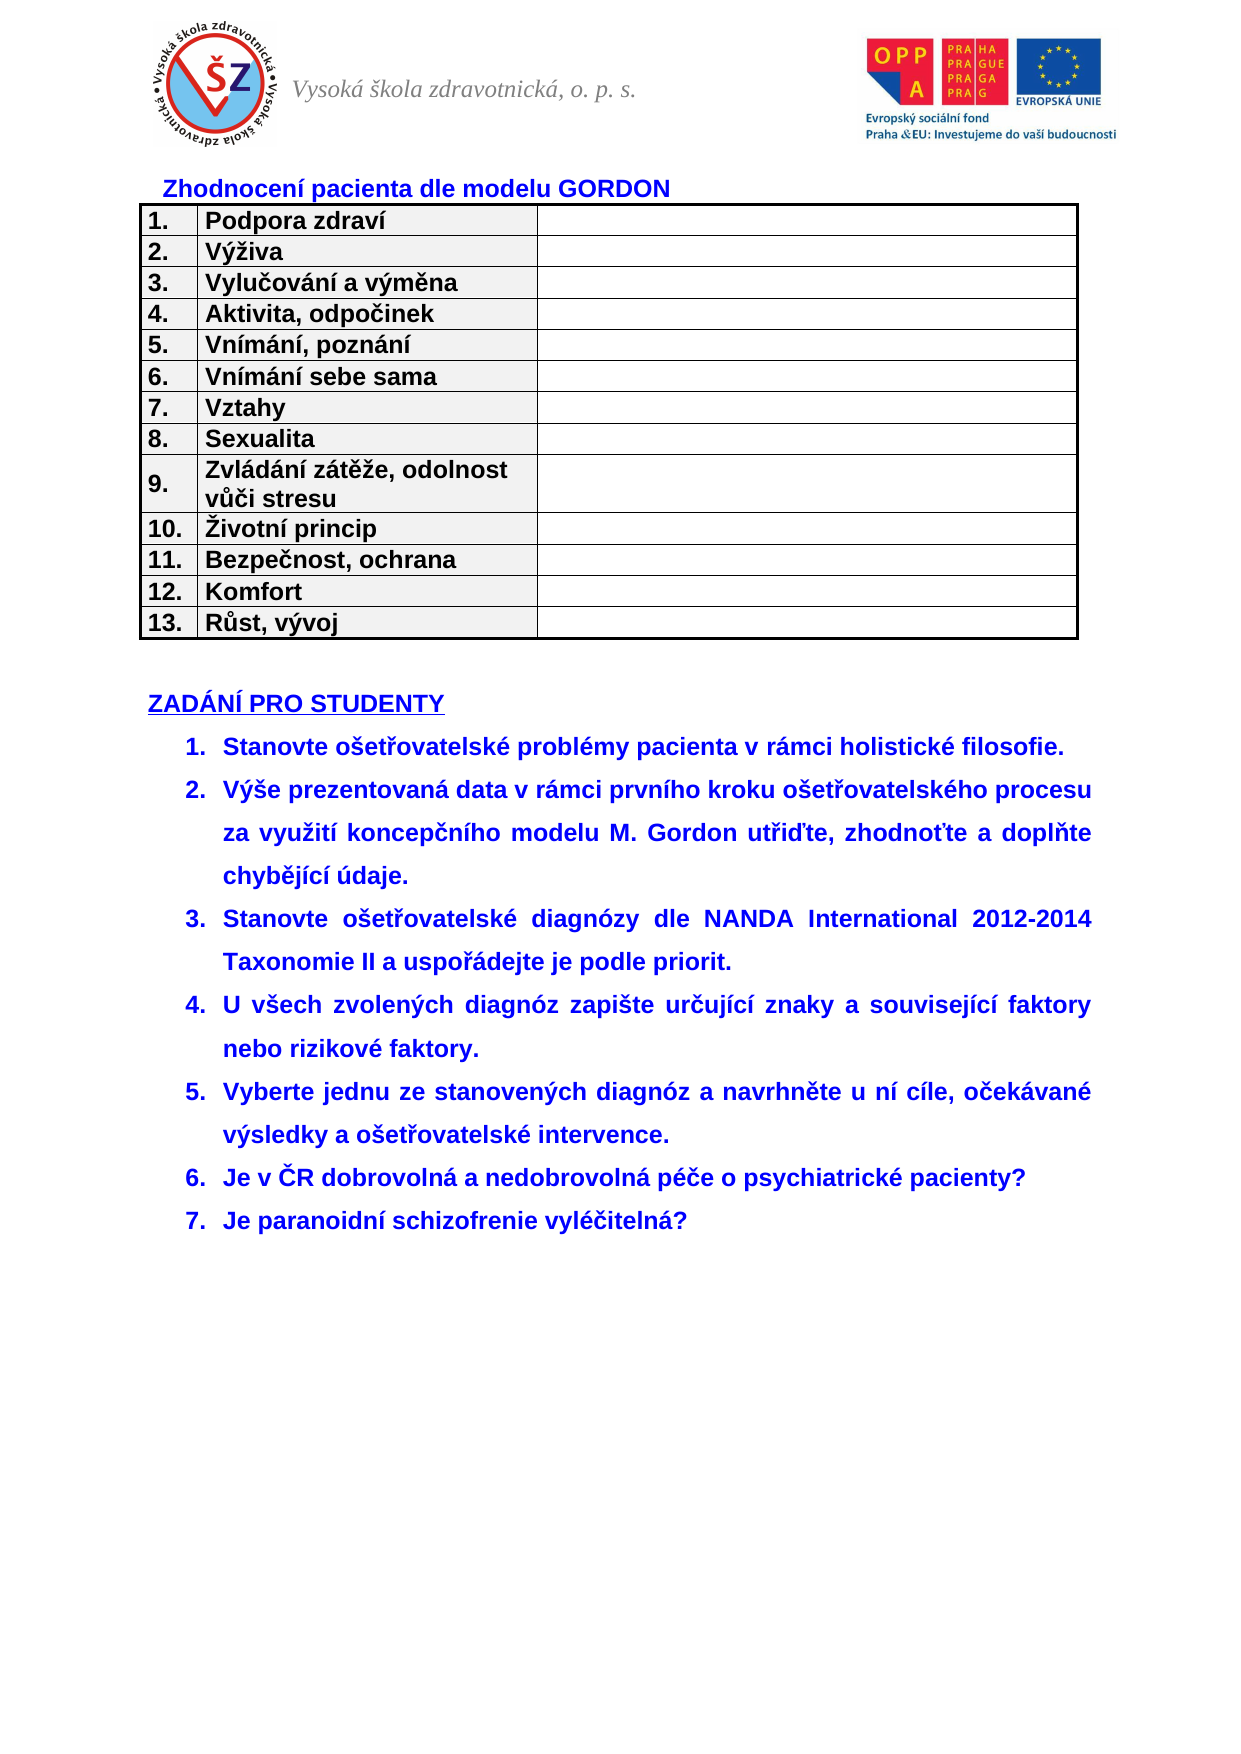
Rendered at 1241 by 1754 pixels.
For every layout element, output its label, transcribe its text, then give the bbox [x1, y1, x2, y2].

table_cell Vylučování a výměna [198, 267, 537, 297]
list U všech zvolených diagnóz zapište určující znaky a související faktory nebo rizikové faktory. [185, 990, 1093, 1062]
table_cell Vnímání sebe sama [198, 361, 537, 391]
table_cell Vztahy [198, 392, 537, 422]
table_cell 8. [142, 424, 197, 454]
table_cell [538, 392, 1076, 422]
table_cell 5. [142, 330, 197, 360]
table_cell Sexualita [198, 424, 537, 454]
table_cell [538, 330, 1076, 360]
table_cell Vnímání, poznání [198, 330, 537, 360]
table_cell [538, 424, 1076, 454]
table_cell Růst, vývoj [198, 607, 537, 637]
table_header [538, 206, 1076, 235]
table_cell Životní princip [198, 513, 537, 543]
list Vyberte jednu ze stanovených diagnóz a navrhněte u ní cíle, očekávané výsledky a ošetřovatelské intervence. [185, 1077, 1093, 1148]
picture [854, 25, 1122, 147]
table_cell [538, 299, 1076, 329]
table_cell 12. [142, 576, 197, 606]
subtitle Zhodnocení pacienta dle modelu GORDON [162, 174, 1093, 203]
table_cell [538, 576, 1076, 606]
table_header 1. [142, 206, 197, 235]
table_cell [538, 513, 1076, 543]
table_cell Bezpečnost, ochrana [198, 545, 537, 575]
table_cell 13. [142, 607, 197, 637]
table_cell Zvládání zátěže, odolnost vůči stresu [198, 455, 537, 512]
list Je v ČR dobrovolná a nedobrovolná péče o psychiatrické pacienty? [185, 1163, 1093, 1192]
table_cell [538, 236, 1076, 266]
table_cell [538, 361, 1076, 391]
table_cell [538, 545, 1076, 575]
table_cell 9. [142, 455, 197, 512]
table_cell [538, 267, 1076, 297]
table_cell Aktivita, odpočinek [198, 299, 537, 329]
table_cell [538, 607, 1076, 637]
table_cell 7. [142, 392, 197, 422]
table_cell Výživa [198, 236, 537, 266]
list Je paranoidní schizofrenie vyléčitelná? [185, 1206, 1093, 1235]
table_cell 6. [142, 361, 197, 391]
table_header Podpora zdraví [198, 206, 537, 235]
table_cell 10. [142, 513, 197, 543]
table_cell 4. [142, 299, 197, 329]
table_cell 2. [142, 236, 197, 266]
table_cell Komfort [198, 576, 537, 606]
list Výše prezentovaná data v rámci prvního kroku ošetřovatelského procesu za využití koncepčního modelu M. Gordon utřiďte, zhodnoťte a doplňte chybějící údaje. [185, 775, 1093, 890]
table_cell 11. [142, 545, 197, 575]
text ZADÁNÍ PRO STUDENTY [148, 688, 1093, 717]
picture [153, 21, 277, 147]
list Stanovte ošetřovatelské problémy pacienta v rámci holistické filosofie. [185, 732, 1093, 760]
list Stanovte ošetřovatelské diagnózy dle NANDA International 2012-2014 Taxonomie II a uspořádejte je podle priorit. [185, 904, 1093, 976]
table_cell 3. [142, 267, 197, 297]
table_cell [538, 455, 1076, 512]
